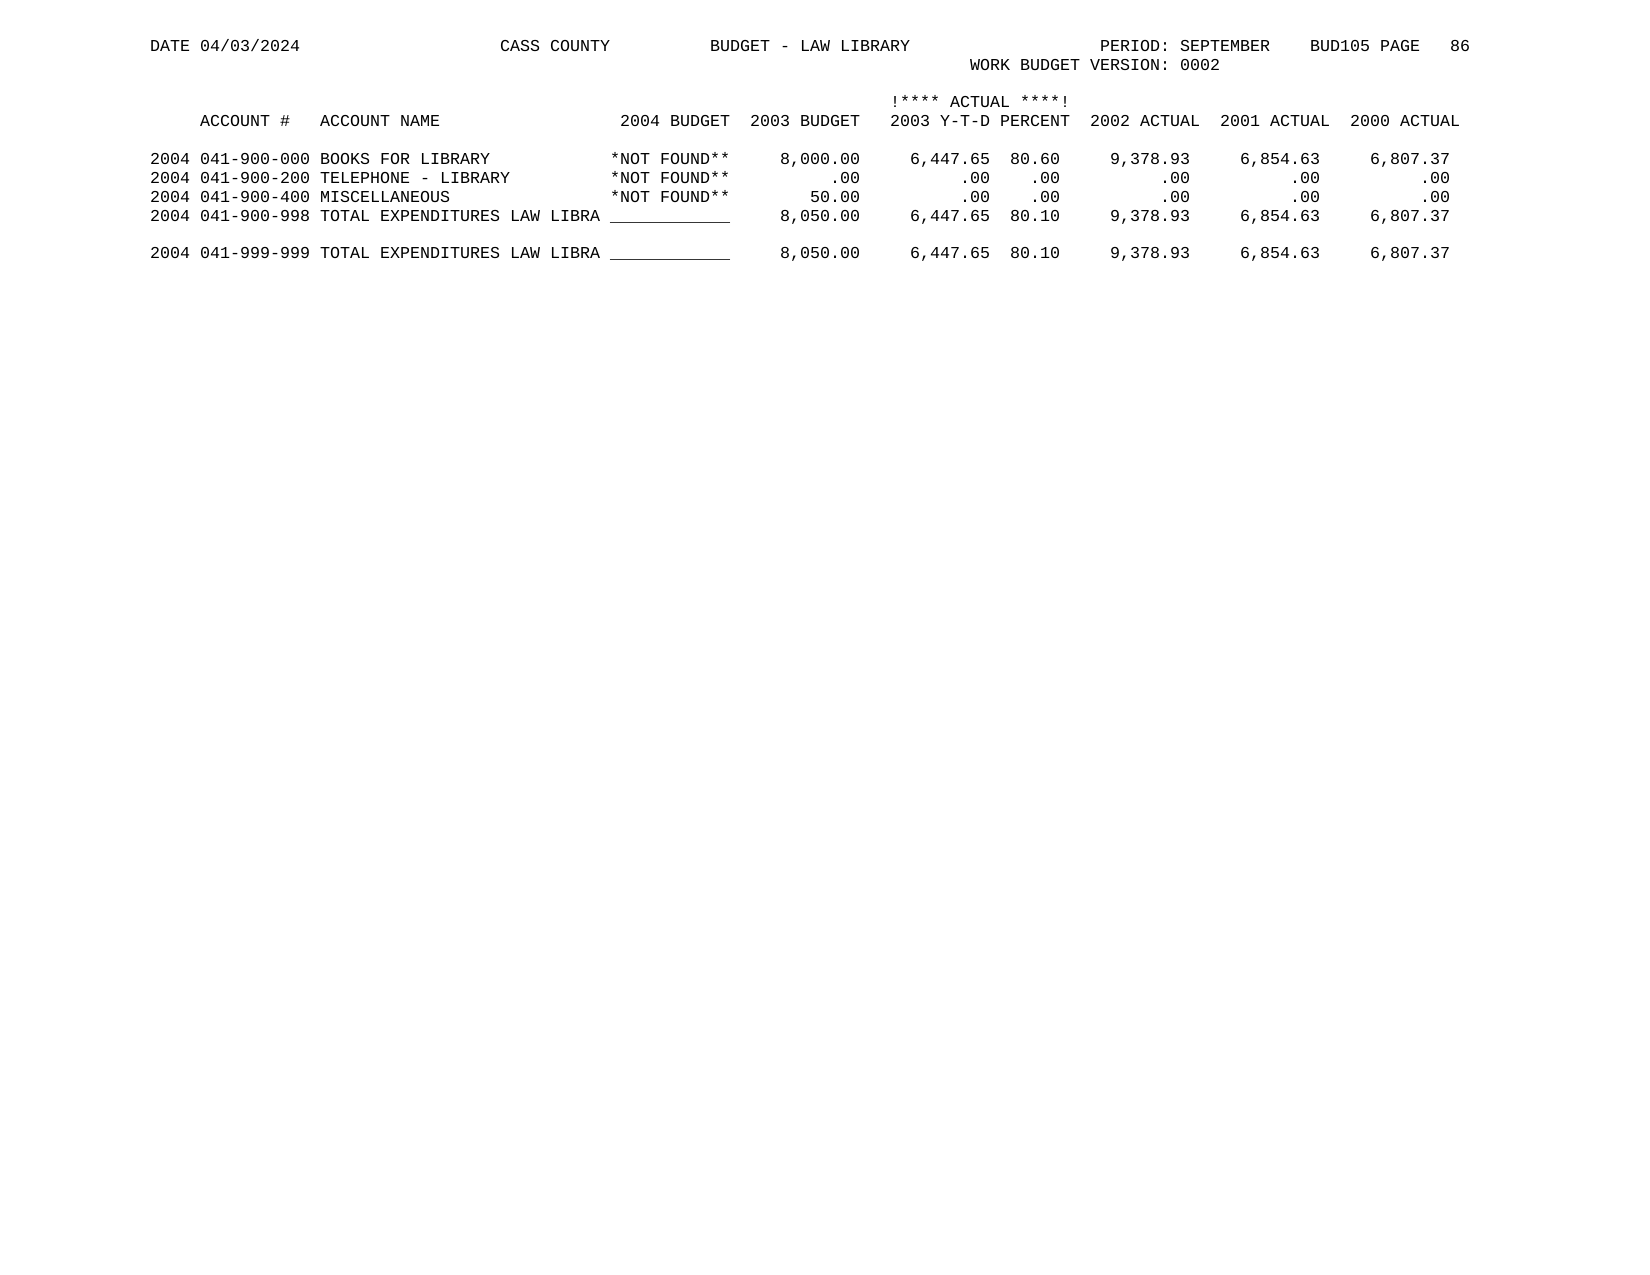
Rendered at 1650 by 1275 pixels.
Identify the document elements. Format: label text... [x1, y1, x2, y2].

text 2004 041-999-999 TOTAL EXPENDITURES LAW LIBRA ____________ 8,050.00 6,447.65 80.10 9,378.93 6,854.63 6,807.37 [150, 245, 1500, 264]
text ACCOUNT # ACCOUNT NAME 2004 BUDGET 2003 BUDGET 2003 Y-T-D PERCENT 2002 ACTUAL 2001 ACTUAL 2000 ACTUAL [150, 113, 1500, 132]
text 2004 041-900-000 BOOKS FOR LIBRARY *NOT FOUND** 8,000.00 6,447.65 80.60 9,378.93 6,854.63 6,807.37 [150, 151, 1500, 169]
text !**** ACTUAL ****! [150, 94, 1500, 113]
text WORK BUDGET VERSION: 0002 [150, 56, 1500, 75]
text 2004 041-900-200 TELEPHONE - LIBRARY *NOT FOUND** .00 .00 .00 .00 .00 .00 [150, 169, 1500, 188]
text DATE 04/03/2024 CASS COUNTY BUDGET - LAW LIBRARY PERIOD: SEPTEMBER BUD105 PAGE 86 [150, 37, 1500, 56]
text 2004 041-900-400 MISCELLANEOUS *NOT FOUND** 50.00 .00 .00 .00 .00 .00 [150, 188, 1500, 207]
text 2004 041-900-998 TOTAL EXPENDITURES LAW LIBRA ____________ 8,050.00 6,447.65 80.10 9,378.93 6,854.63 6,807.37 [150, 207, 1500, 226]
